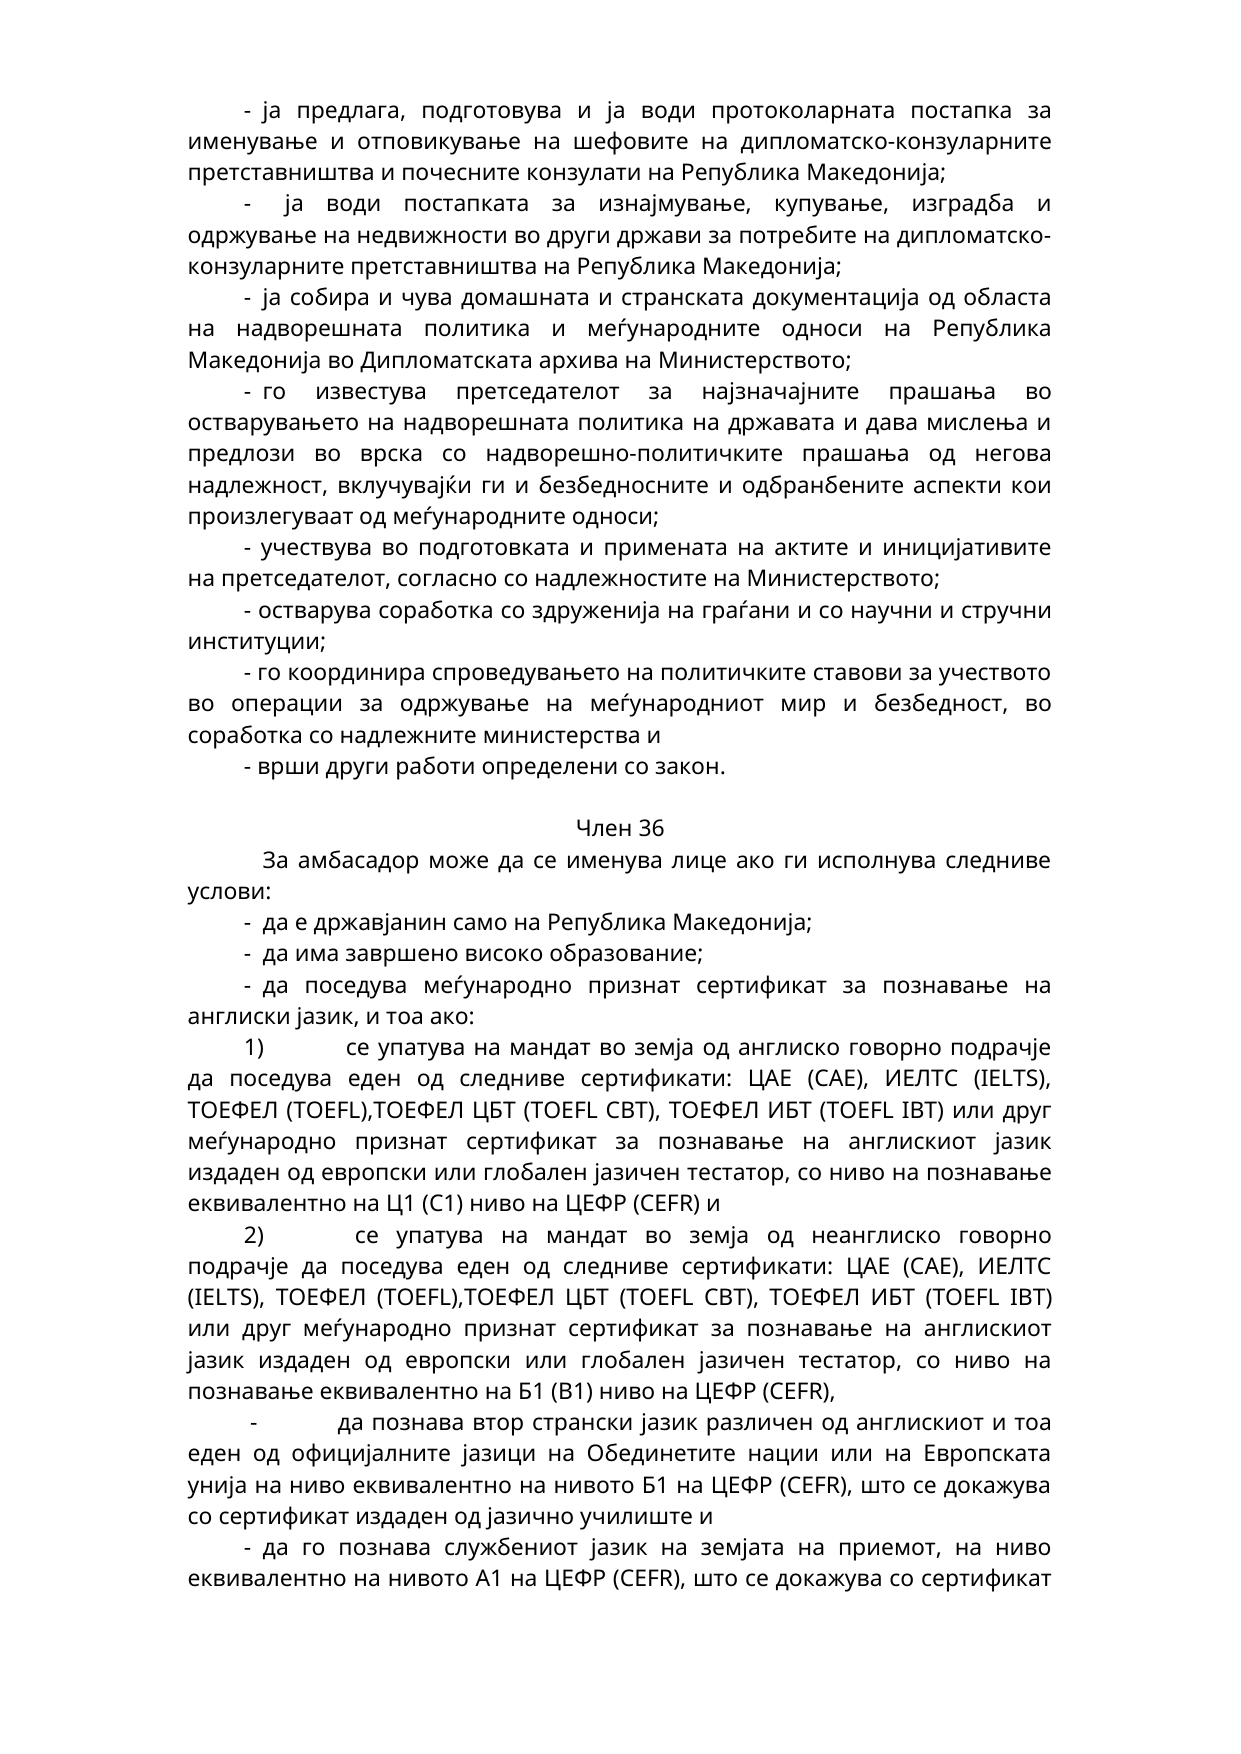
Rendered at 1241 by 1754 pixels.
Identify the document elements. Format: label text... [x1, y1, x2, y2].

text - го координира спроведувањето на политичките ставови за учеството во операции за одржување на меѓународниот мир и безбедност, во соработка со надлежните министерства и [187, 656, 1053, 750]
text - ја собира и чува домашната и странската документација од областа на надворешната политика и меѓународните односи на Република Македонија во Дипломатската архива на Министерството; [187, 281, 1053, 375]
text - го известува претседателот за најзначајните прашања во остварувањето на надворешната политика на државата и дава мислења и предлози во врска со надворешно-политичките прашања од негова надлежност, вклучувајќи ги и безбедносните и одбранбените аспекти кои произлегуваат од меѓународните односи; [187, 375, 1053, 531]
text - да има завршено високо образование; [187, 937, 1053, 969]
text - да поседува меѓународно признат сертификат за познавање на англиски јазик, и тоа ако: [187, 969, 1053, 1031]
text За амбасадор може да се именува лице ако ги исполнува следниве услови: [187, 844, 1053, 906]
text - да е државјанин само на Република Македонија; [187, 906, 1053, 937]
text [187, 1531, 1053, 1594]
text 1) се упатува на мандат во земја од англиско говорно подрачје да поседува еден од следниве сертификати: ЦАЕ (CAE), ИЕЛТС (IELTS), ТОЕФЕЛ (TOEFL),ТОЕФЕЛ ЦБТ (TOEFL CBT), ТОЕФЕЛ ИБТ (TOEFL IBT) или друг меѓународно признат сертификат за познавање на англискиот јазик издаден од европски или глобален јазичен тестатор, со ниво на познавање еквивалентно на Ц1 (C1) ниво на ЦЕФР (CEFR) и [187, 1031, 1053, 1219]
text - ја води постапката за изнајмување, купување, изградба и одржување на недвижности во други држави за потребите на дипломатско-конзуларните претставништва на Република Македонија; [187, 187, 1053, 281]
text - врши други работи определени со закон. [187, 750, 1053, 781]
text 2) се упатува на мандат во земја од неанглиско говорно подрачје да поседува еден од следниве сертификати: ЦАЕ (CAE), ИЕЛТС (IELTS), ТОЕФЕЛ (TOEFL),ТОЕФЕЛ ЦБТ (TOEFL CBT), ТОЕФЕЛ ИБТ (TOEFL IBT) или друг меѓународно признат сертификат за познавање на англискиот јазик издаден од европски или глобален јазичен тестатор, со ниво на познавање еквивалентно на Б1 (В1) ниво на ЦЕФР (CEFR), [187, 1219, 1053, 1406]
text - да познава втор странски јазик различен од англискиот и тоа еден од официјалните јазици на Обединетитe нации или на Европската унија на ниво еквивалентно на нивото Б1 на ЦЕФР (CEFR), што се докажува со сертификат издаден од јазично училиште и [187, 1406, 1053, 1531]
text - учествува во подготовката и примената на актите и иницијативите на претседателот, согласно со надлежностите на Министерството; [187, 531, 1053, 594]
text Член 36 [187, 812, 1053, 844]
text - остварува соработка со здруженија на граѓани и со научни и стручни институции; [187, 594, 1053, 656]
text - ја предлага, подготовува и ја води протоколарната постапка за именување и отповикување на шефовите на дипломатско-конзуларните претставништва и почесните конзулати на Република Македонија; [187, 94, 1053, 187]
